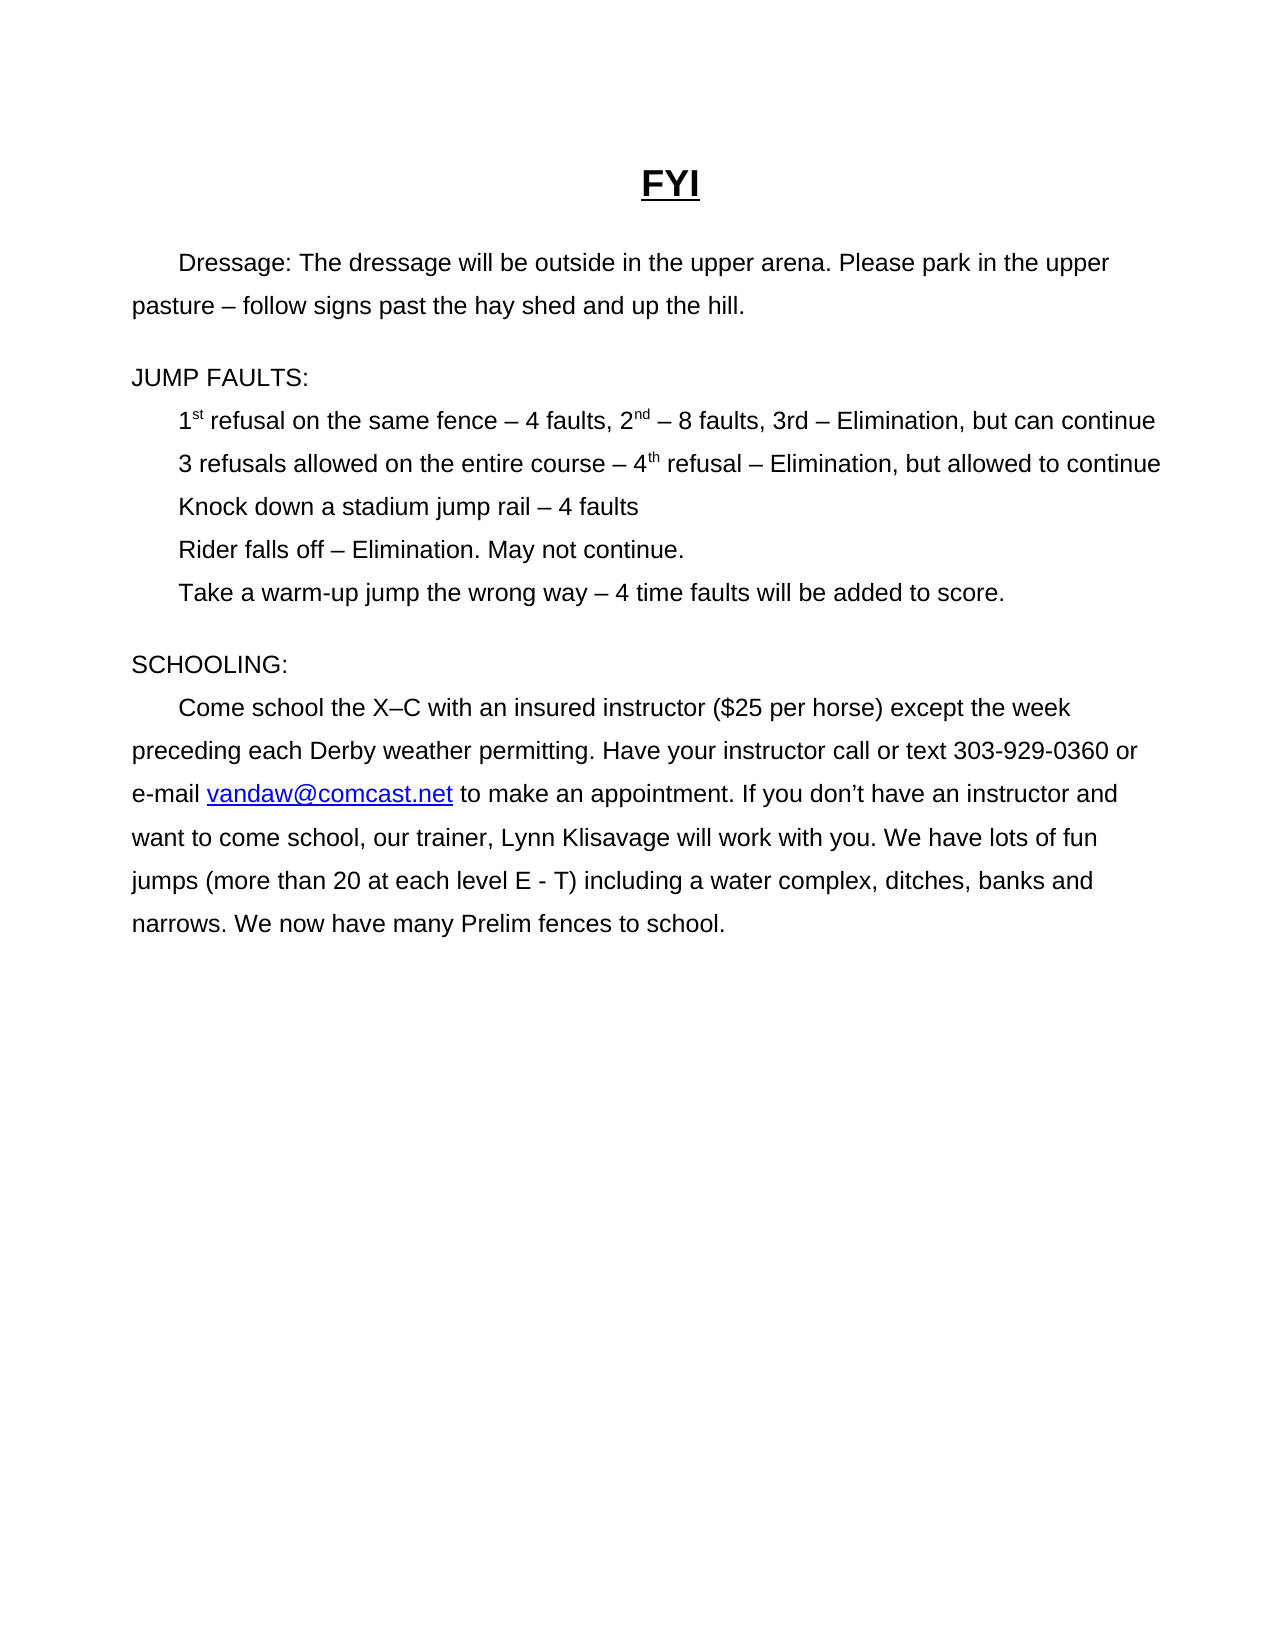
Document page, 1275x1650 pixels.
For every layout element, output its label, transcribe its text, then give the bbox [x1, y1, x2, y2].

text Come school the X–C with an insured instructor ($25 per horse) except the week preceding each Derby weather permitting. Have your instructor call or text 303-929-0360 or e-mail vandaw@comcast.net to make an appointment. If you don’t have an instructor and want to come school, our trainer, Lynn Klisavage will work with you. We have lots of fun jumps (more than 20 at each level E - T) including a water complex, ditches, banks and narrows. We now have many Prelim fences to school. [132, 693, 1162, 937]
text Dressage: The dressage will be outside in the upper arena. Please park in the upper pasture – follow signs past the hay shed and up the hill. [132, 247, 1191, 319]
text JUMP FAULTS: [131, 362, 1162, 391]
text 3 refusals allowed on the entire course – 4th refusal – Elimination, but allowed to continue [132, 449, 1200, 477]
text Take a warm-up jump the wrong way – 4 time faults will be added to score. [132, 578, 1162, 607]
text FYI [178, 161, 1162, 204]
text SCHOOLING: [131, 650, 1162, 679]
text Rider falls off – Elimination. May not continue. [132, 535, 1162, 564]
text 1st refusal on the same fence – 4 faults, 2nd – 8 faults, 3rd – Elimination, but can continue [132, 406, 1162, 434]
text Knock down a stadium jump rail – 4 faults [132, 492, 1162, 521]
